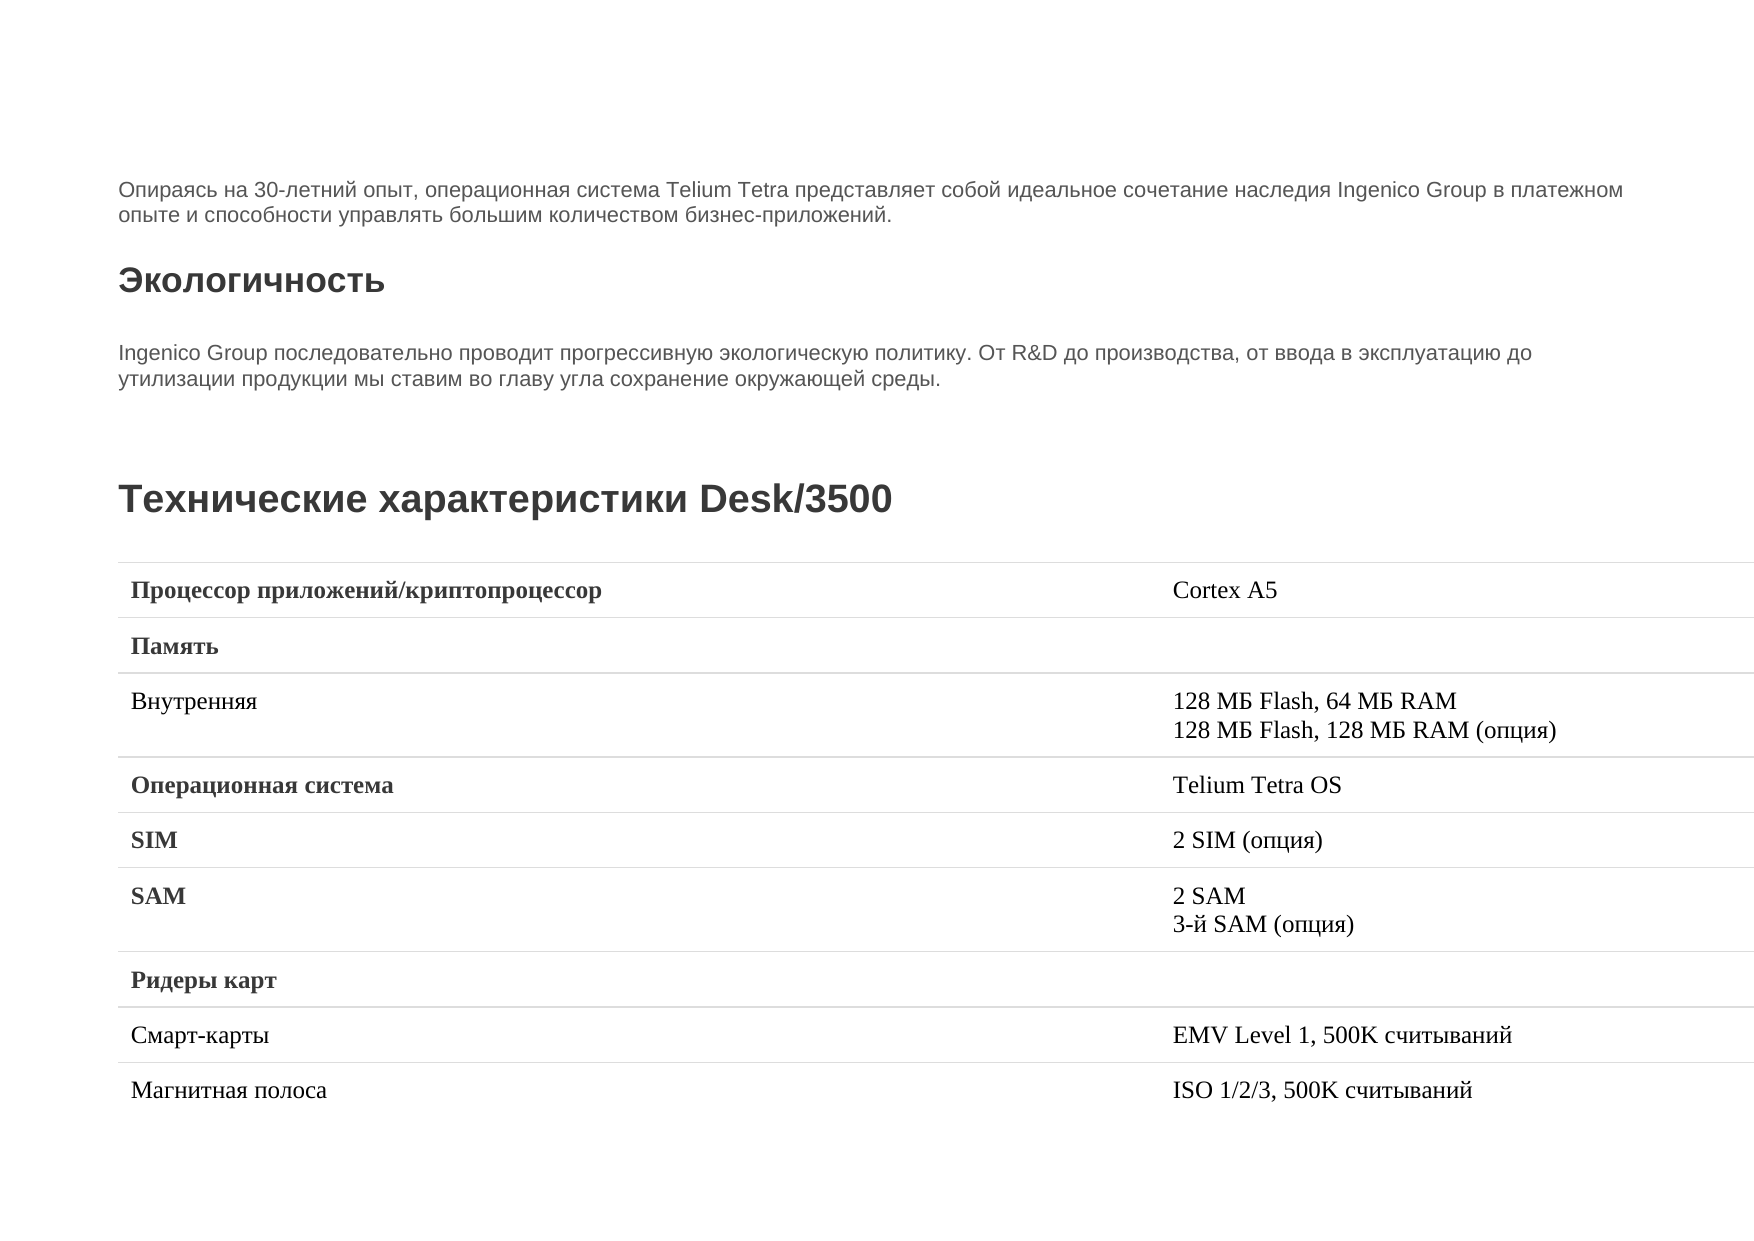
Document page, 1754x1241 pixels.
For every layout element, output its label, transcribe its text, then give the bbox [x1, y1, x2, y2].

table_cell SAM [118, 868, 1160, 951]
table_cell Telium Tetra OS [1160, 758, 1754, 811]
table_cell Ридеры карт [118, 952, 1754, 1006]
text Экологичность [118, 259, 1636, 299]
table_cell 2 SIM (опция) [1160, 813, 1754, 867]
table_cell 2 SAM 3-й SAM (опция) [1160, 868, 1754, 951]
table_cell Операционная система [118, 758, 1160, 811]
table_header Cortex A5 [1160, 563, 1754, 617]
table_cell Память [118, 618, 1754, 672]
table_header Процессор приложений/криптопроцессор [118, 563, 1160, 617]
table_cell 128 МБ Flash, 64 МБ RAM 128 МБ Flash, 128 МБ RAM (опция) [1160, 674, 1754, 756]
table_cell Внутренняя [118, 674, 1160, 756]
table_cell Смарт-карты [118, 1008, 1160, 1061]
table_cell Магнитная полоса [118, 1063, 1160, 1117]
table_cell SIM [118, 813, 1160, 867]
text Технические характеристики Desk/3500 [118, 475, 1636, 521]
table_cell EMV Level 1, 500K считываний [1160, 1008, 1754, 1061]
text Опираясь на 30-летний опыт, операционная система Telium Tetra представляет собой идеальное сочетание наследия Ingenico Group в платежном опыте и способности управлять большим количеством бизнес-приложений. [118, 177, 1636, 228]
text Ingenico Group последовательно проводит прогрессивную экологическую политику. От R&D до производства, от ввода в эксплуатацию до утилизации продукции мы ставим во главу угла сохранение окружающей среды. [118, 340, 1636, 391]
table_cell ISO 1/2/3, 500K считываний [1160, 1063, 1754, 1117]
